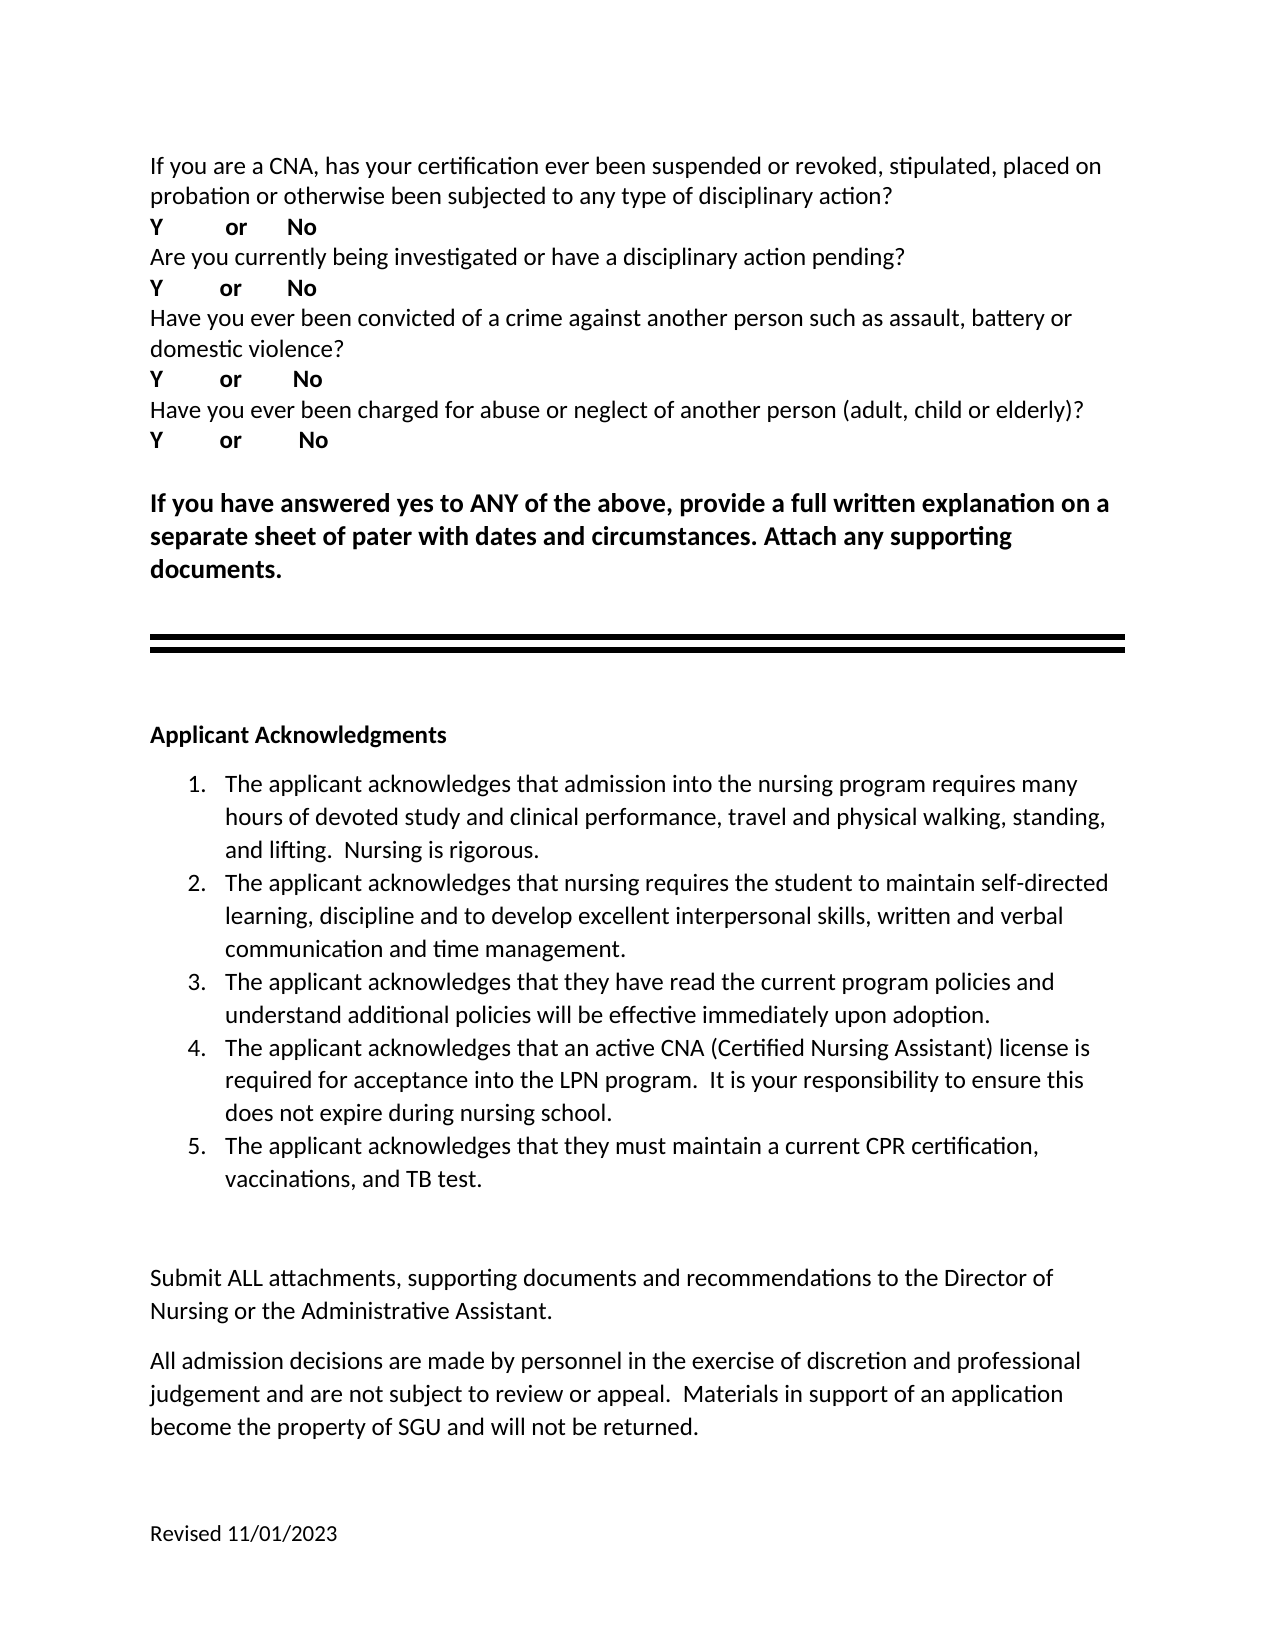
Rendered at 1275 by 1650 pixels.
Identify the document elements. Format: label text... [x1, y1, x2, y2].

text All admission decisions are made by personnel in the exercise of discretion and professional judgement and are not subject to review or appeal. Materials in support of an application become the property of SGU and will not be returned. [150, 1345, 1125, 1441]
list The applicant acknowledges that they have read the current program policies and understand additional policies will be effective immediately upon adoption. [187, 966, 1125, 1029]
list The applicant acknowledges that admission into the nursing program requires many hours of devoted study and clinical performance, travel and physical walking, standing, and lifting. Nursing is rigorous. [187, 768, 1125, 865]
text Applicant Acknowledgments [150, 719, 1125, 749]
list The applicant acknowledges that nursing requires the student to maintain self-directed learning, discipline and to develop excellent interpersonal skills, written and verbal communication and time management. [187, 867, 1125, 963]
text Y or No [150, 364, 1125, 394]
list The applicant acknowledges that an active CNA (Certified Nursing Assistant) license is required for acceptance into the LPN program. It is your responsibility to ensure this does not expire during nursing school. [187, 1032, 1125, 1128]
text Y or No [150, 272, 1125, 303]
text Y or No [150, 211, 1125, 242]
text Have you ever been convicted of a crime against another person such as assault, battery or domestic violence? [150, 303, 1125, 364]
text If you are a CNA, has your certification ever been suspended or revoked, stipulated, placed on probation or otherwise been subjected to any type of disciplinary action? [150, 150, 1125, 211]
text If you have answered yes to ANY of the above, provide a full written explanation on a separate sheet of pater with dates and circumstances. Attach any supporting documents. [150, 486, 1125, 585]
list The applicant acknowledges that they must maintain a current CPR certification, vaccinations, and TB test. [187, 1130, 1125, 1194]
text Have you ever been charged for abuse or neglect of another person (adult, child or elderly)? [150, 394, 1125, 425]
text Submit ALL attachments, supporting documents and recommendations to the Director of Nursing or the Administrative Assistant. [150, 1262, 1125, 1326]
text Y or No [150, 425, 1125, 455]
text Are you currently being investigated or have a disciplinary action pending? [150, 242, 1125, 272]
